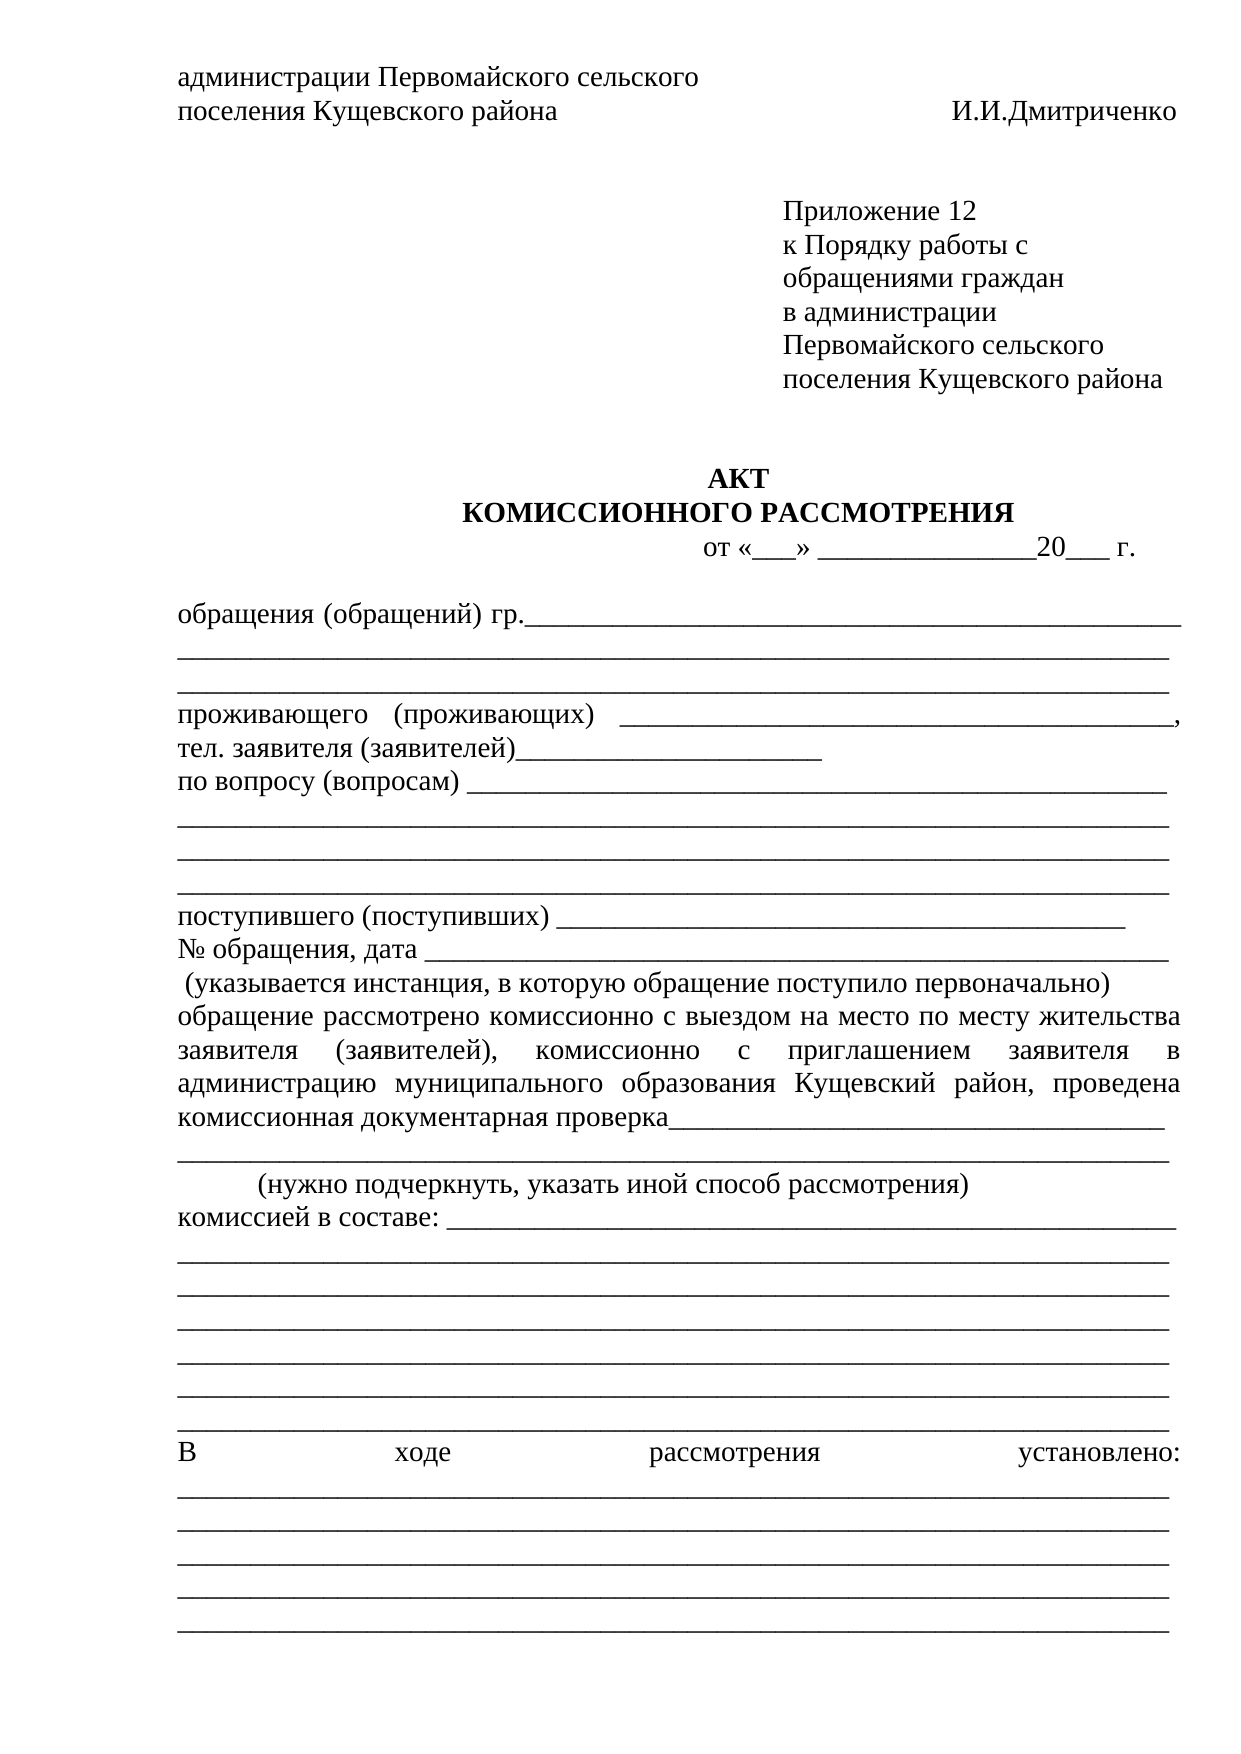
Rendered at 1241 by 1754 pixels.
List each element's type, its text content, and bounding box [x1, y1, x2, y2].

text (нужно подчеркнуть, указать иной способ рассмотрения) [177, 1166, 1181, 1199]
text по вопросу (вопросам) ________________________________________________ [177, 763, 1181, 797]
text в администрации Первомайского сельского [783, 294, 1181, 361]
text комиссией в составе: __________________________________________________ [177, 1199, 1181, 1233]
text проживающего (проживающих) ______________________________________, тел. заявителя (заявителей)_____________________ [177, 696, 1181, 763]
text поступившего (поступивших) _______________________________________ [177, 898, 1181, 931]
text поселения Кущевского района И.И.Дмитриченко [177, 93, 1181, 126]
text ________________________________________________________________________________________________________________________________________________________________________________________________________________________________________________________________________________________________________________________________________________________________________________________________________________________В ходе рассмотрения установлено: ____________________________________________________________________________________________________________________________________________________________________________________________________________________________________________________________________________________________________________________________________________________ [177, 1233, 1181, 1636]
text администрации Первомайского сельского [177, 59, 1181, 93]
text ____________________________________________________________________________________________________________________________________________________________________________________________________________ [177, 797, 1181, 898]
text обращение рассмотрено комиссионно с выездом на место по месту жительства заявителя (заявителей), комиссионно с приглашением заявителя в администрацию муниципального образования Кущевский район, проведена комиссионная документарная проверка__________________________________ [177, 998, 1181, 1132]
text (указывается инстанция, в которую обращение поступило первоначально) [177, 965, 1181, 998]
text № обращения, дата ___________________________________________________ [177, 931, 1181, 965]
text КОМИССИОННОГО РАССМОТРЕНИЯ [236, 495, 1181, 529]
text поселения Кущевского района [783, 361, 1181, 394]
text к Порядку работы с обращениями граждан [783, 227, 1181, 294]
text обращения (обращений) гр._____________________________________________ ________________________________________________________________________________________________________________________________________ [177, 596, 1181, 696]
text ____________________________________________________________________ [177, 1132, 1181, 1166]
text АКТ [236, 462, 1181, 495]
text от «___» _______________20___ г. [177, 529, 1181, 562]
text Приложение 12 [783, 193, 1181, 227]
